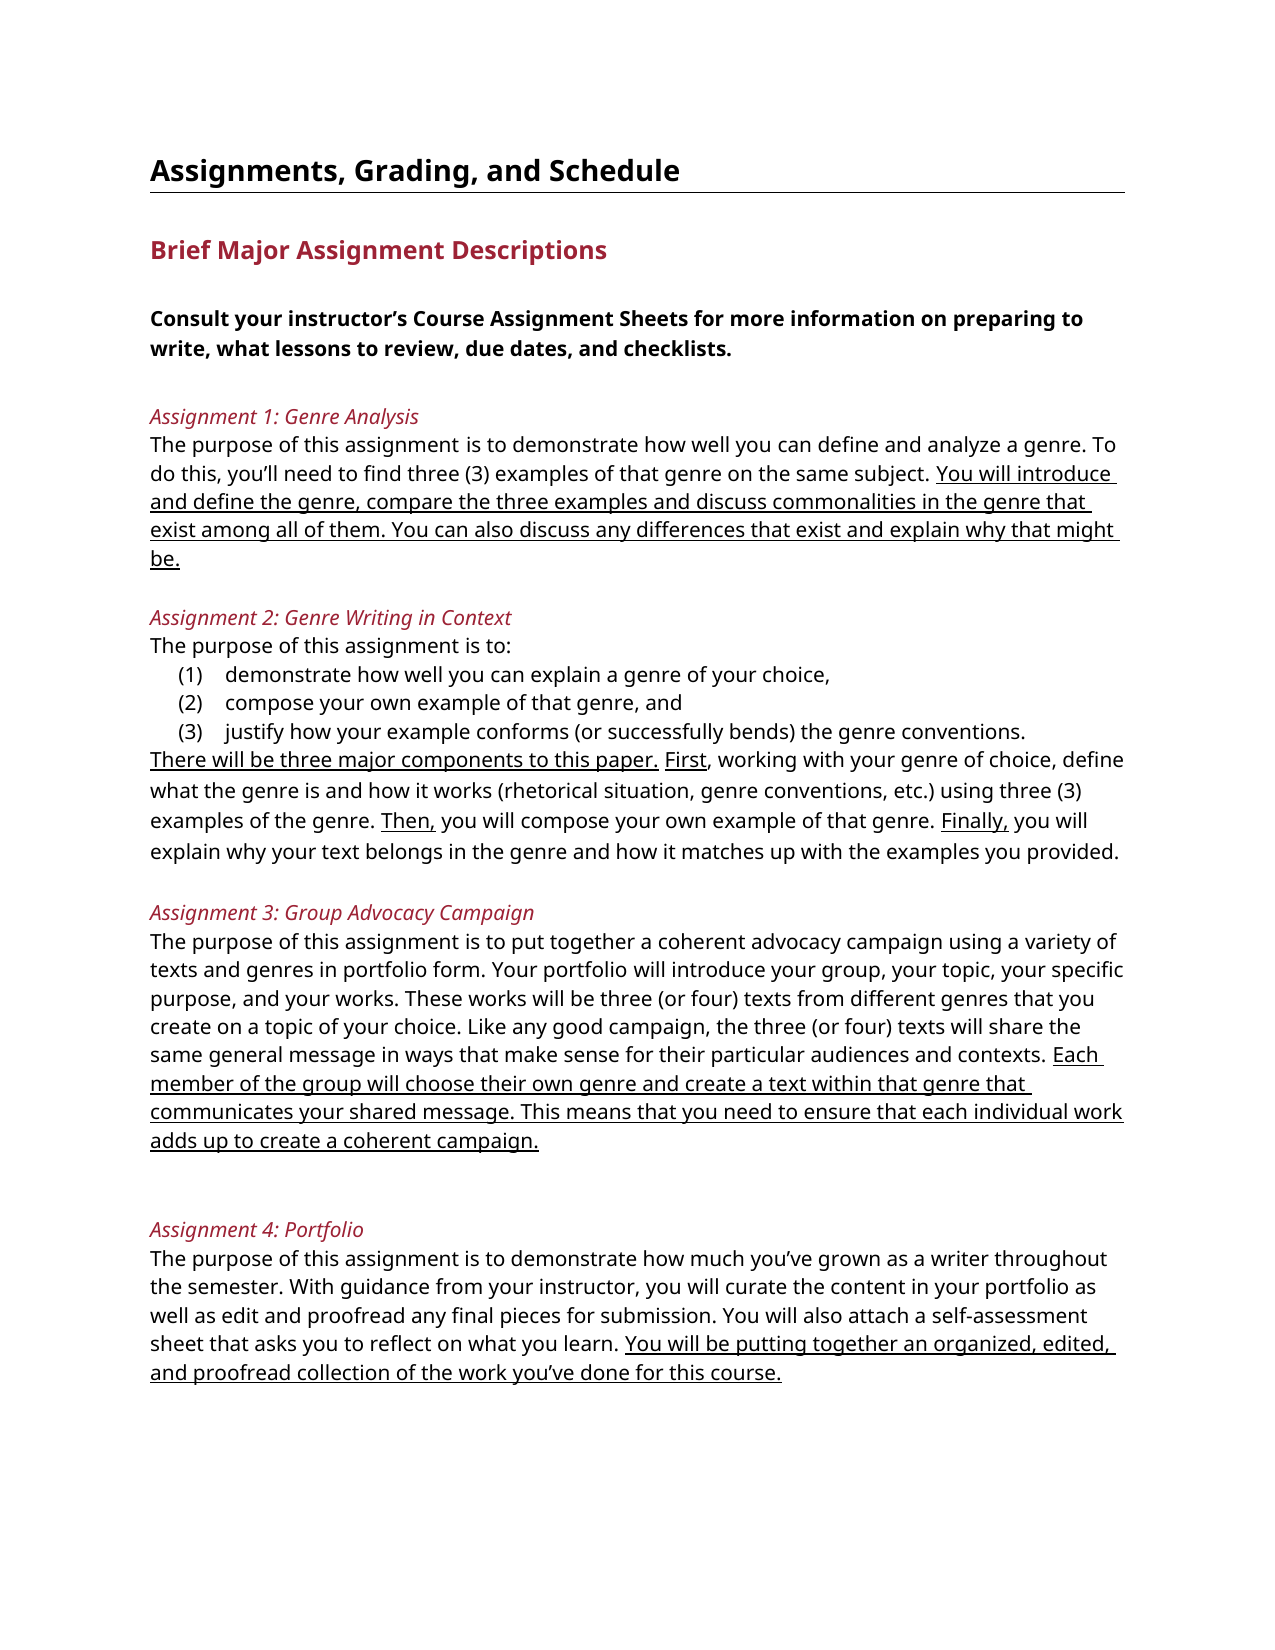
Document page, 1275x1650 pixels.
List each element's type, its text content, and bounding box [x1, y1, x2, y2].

subtitle Assignment 2: Genre Writing in Context [150, 603, 1125, 632]
subtitle Assignment 3: Group Advocacy Campaign [150, 898, 1125, 927]
subtitle Consult your instructor’s Course Assignment Sheets for more information on preparing to write, what lessons to review, due dates, and checklists. [150, 304, 1125, 363]
list demonstrate how well you can explain a genre of your choice, [178, 660, 1125, 688]
text The purpose of this assignment is to demonstrate how much you’ve grown as a writer throughout the semester. With guidance from your instructor, you will curate the content in your portfolio as well as edit and proofread any final pieces for submission. You will also attach a self-assessment sheet that asks you to reflect on what you learn. You will be putting together an organized, edited, and proofread collection of the work you’ve done for this course. [150, 1244, 1125, 1386]
list compose your own example of that genre, and [178, 688, 1125, 717]
subtitle Brief Major Assignment Descriptions [150, 233, 1125, 267]
subtitle Assignment 4: Portfolio [150, 1216, 1125, 1244]
subtitle There will be three major components to this paper. First, working with your genre of choice, define what the genre is and how it works (rhetorical situation, genre conventions, etc.) using three (3) examples of the genre. Then, you will compose your own example of that genre. Finally, you will explain why your text belongs in the genre and how it matches up with the examples you provided. [150, 745, 1125, 866]
list justify how your example conforms (or successfully bends) the genre conventions. [178, 717, 1125, 745]
text The purpose of this assignment is to put together a coherent advocacy campaign using a variety of texts and genres in portfolio form. Your portfolio will introduce your group, your topic, your specific purpose, and your works. These works will be three (or four) texts from different genres that you create on a topic of your choice. Like any good campaign, the three (or four) texts will share the same general message in ways that make sense for their particular audiences and contexts. Each member of the group will choose their own genre and create a text within that genre that communicates your shared message. This means that you need to ensure that each individual work adds up to create a coherent campaign. [150, 927, 1125, 1154]
text The purpose of this assignment is to: [150, 632, 1125, 660]
text The purpose of this assignment is to demonstrate how well you can define and analyze a genre. To do this, you’ll need to find three (3) examples of that genre on the same subject. You will introduce and define the genre, compare the three examples and discuss commonalities in the genre that exist among all of them. You can also discuss any differences that exist and explain why that might be. [150, 430, 1125, 572]
subtitle Assignment 1: Genre Analysis [150, 402, 1125, 430]
subtitle Assignments, Grading, and Schedule [150, 150, 1125, 192]
